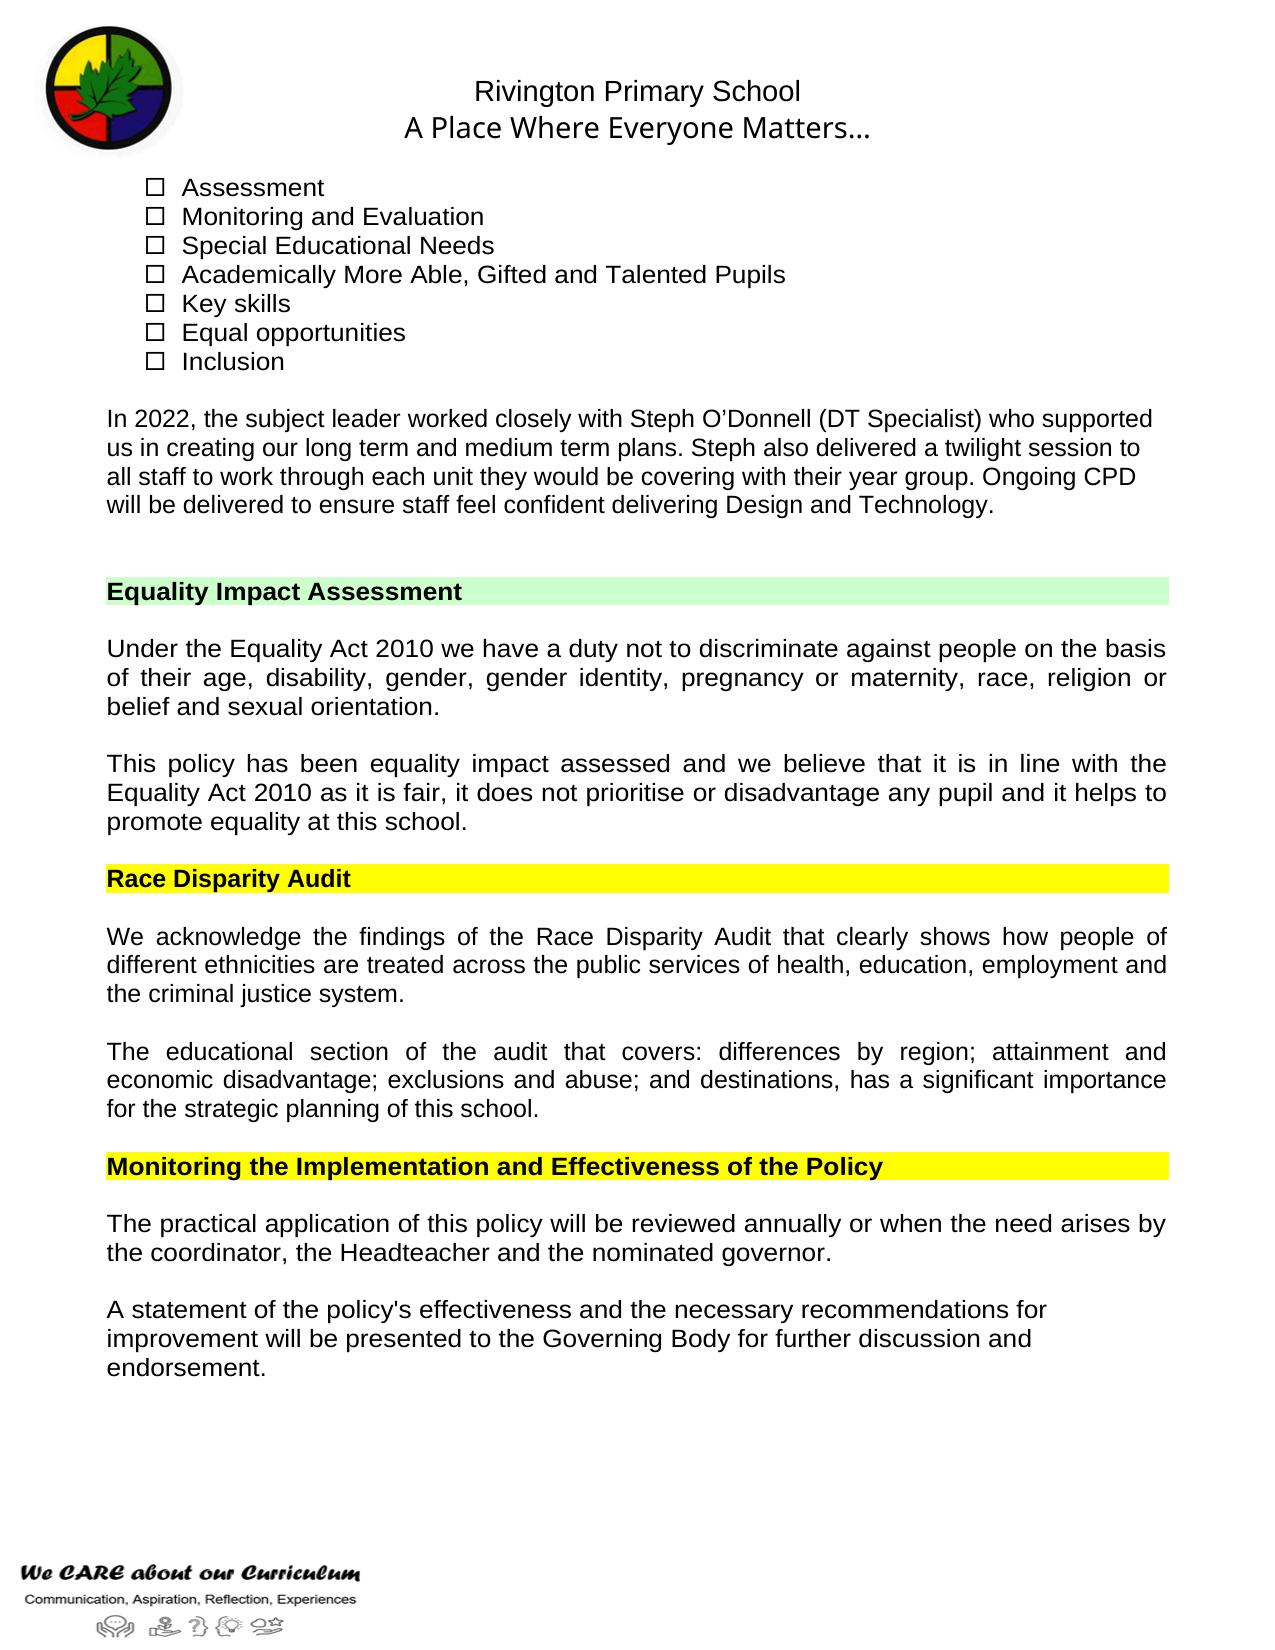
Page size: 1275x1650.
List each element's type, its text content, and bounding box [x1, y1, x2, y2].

text In 2022, the subject leader worked closely with Steph O’Donnell (DT Specialist) who supported us in creating our long term and medium term plans. Steph also delivered a twilight session to all staff to work through each unit they would be covering with their year group. Ongoing CPD will be delivered to ensure staff feel confident delivering Design and Technology. [106, 404, 1169, 519]
list Assessment [144, 173, 1169, 202]
text Race Disparity Audit [106, 864, 1169, 893]
list Inclusion [144, 347, 1169, 375]
list Monitoring and Evaluation [144, 202, 1169, 231]
list Equal opportunities [144, 318, 1169, 347]
picture [32, 25, 195, 157]
text Under the Equality Act 2010 we have a duty not to discriminate against people on the basis of their age, disability, gender, gender identity, pregnancy or maternity, race, religion or belief and sexual orientation. [106, 634, 1169, 720]
text Monitoring the Implementation and Effectiveness of the Policy [106, 1152, 1169, 1180]
text A statement of the policy's effectiveness and the necessary recommendations for improvement will be presented to the Governing Body for further discussion and endorsement. [106, 1295, 1169, 1382]
text Equality Impact Assessment [106, 577, 1169, 605]
text The educational section of the audit that covers: differences by region; attainment and economic disadvantage; exclusions and abuse; and destinations, has a significant importance for the strategic planning of this school. [106, 1037, 1169, 1123]
text This policy has been equality impact assessed and we believe that it is in line with the Equality Act 2010 as it is fair, it does not prioritise or disadvantage any pupil and it helps to promote equality at this school. [106, 749, 1169, 835]
text We acknowledge the findings of the Race Disparity Audit that clearly shows how people of different ethnicities are treated across the public services of health, education, employment and the criminal justice system. [106, 922, 1169, 1008]
picture [10, 1546, 369, 1640]
list Academically More Able, Gifted and Talented Pupils [144, 260, 1169, 289]
list Special Educational Needs [144, 231, 1169, 260]
list Key skills [144, 289, 1169, 318]
text The practical application of this policy will be reviewed annually or when the need arises by the coordinator, the Headteacher and the nominated governor. [106, 1209, 1169, 1267]
